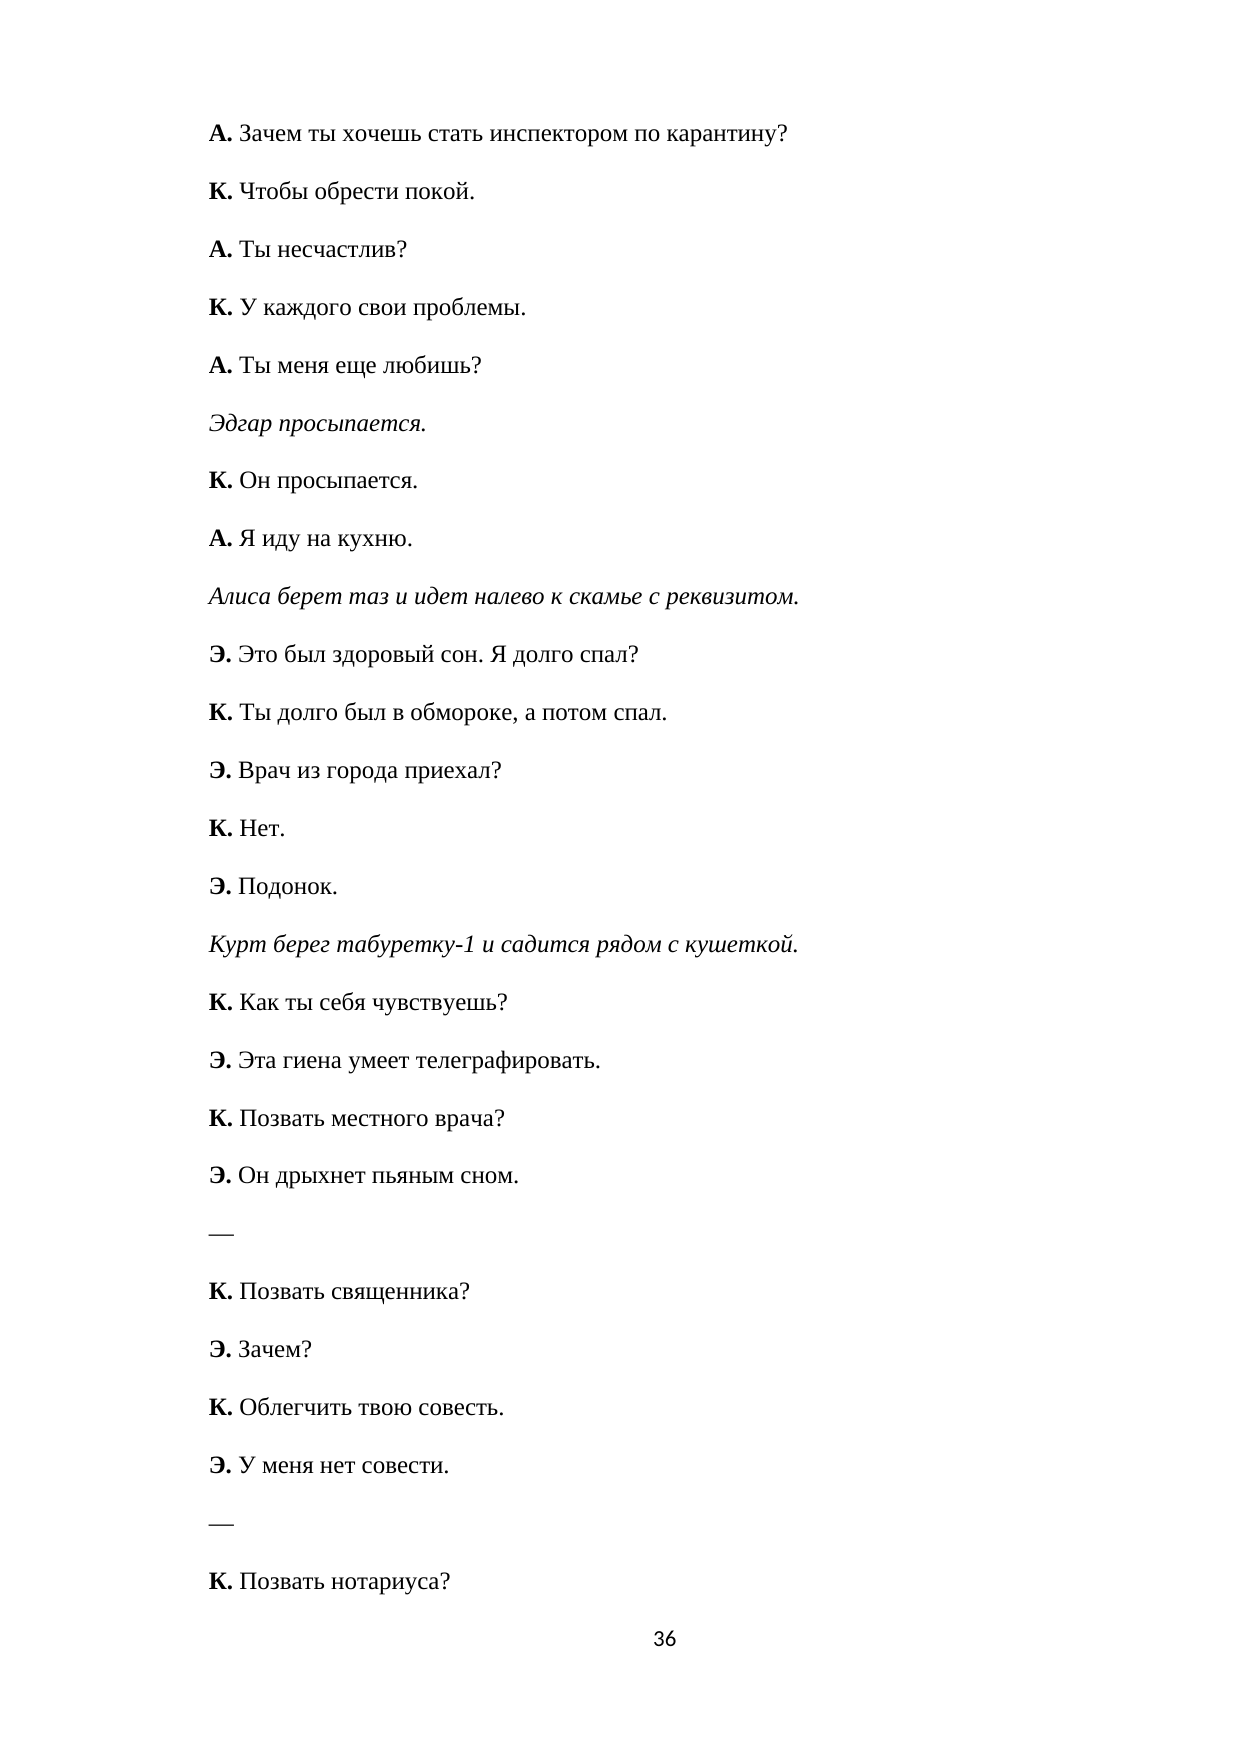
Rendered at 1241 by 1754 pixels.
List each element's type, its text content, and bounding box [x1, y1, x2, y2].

text К. Ты долго был в обмороке, а потом спал. [177, 697, 1152, 726]
text К. Как ты себя чувствуешь? [177, 987, 1152, 1016]
text Э. Зачем? [177, 1334, 1152, 1363]
text К. Позвать нотариуса? [177, 1566, 1152, 1595]
text К. Он просыпается. [177, 466, 1152, 494]
text Э. У меня нет совести. [177, 1450, 1152, 1479]
text Э. Он дрыхнет пьяным сном. [177, 1161, 1152, 1189]
text А. Зачем ты хочешь стать инспектором по карантину? [177, 118, 1152, 147]
text Курт берег табуретку-1 и садится рядом с кушеткой. [177, 929, 1152, 958]
text К. У каждого свои проблемы. [177, 292, 1152, 321]
text К. Облегчить твою совесть. [177, 1392, 1152, 1421]
text Э. Эта гиена умеет телеграфировать. [177, 1045, 1152, 1073]
text А. Ты меня еще любишь? [177, 350, 1152, 378]
text К. Чтобы обрести покой. [177, 176, 1152, 205]
text Э. Подонок. [177, 871, 1152, 900]
text Алиса берет таз и идет налево к скамье с реквизитом. [177, 581, 1152, 610]
text Э. Это был здоровый сон. Я долго спал? [177, 639, 1152, 668]
text Э. Врач из города приехал? [177, 755, 1152, 784]
text — [177, 1508, 1152, 1537]
text — [177, 1218, 1152, 1247]
text А. Я иду на кухню. [177, 523, 1152, 552]
text К. Нет. [177, 813, 1152, 842]
text А. Ты несчастлив? [177, 234, 1152, 263]
text Эдгар просыпается. [177, 408, 1152, 436]
text К. Позвать местного врача? [177, 1103, 1152, 1131]
text К. Позвать священника? [177, 1276, 1152, 1305]
